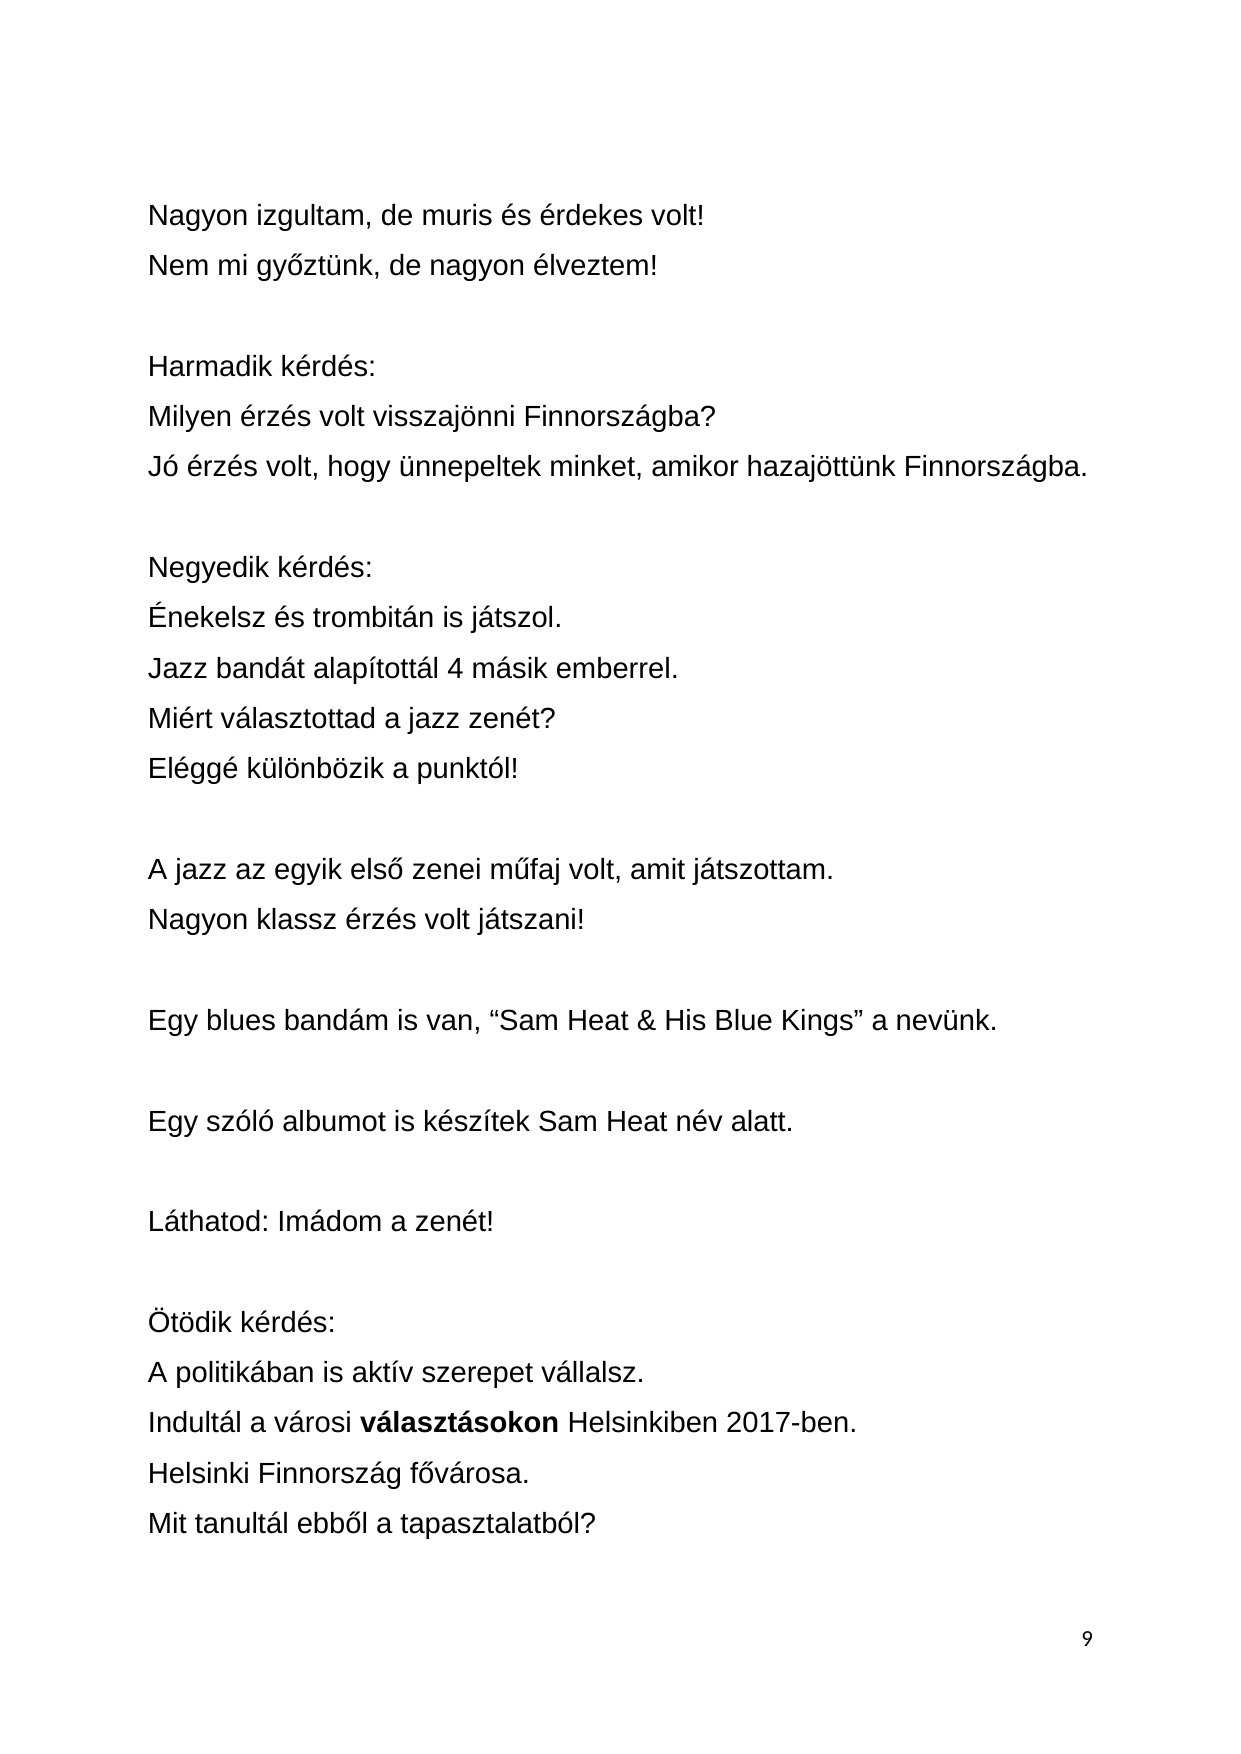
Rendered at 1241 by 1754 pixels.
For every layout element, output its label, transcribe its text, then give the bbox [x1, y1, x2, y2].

text A jazz az egyik első zenei műfaj volt, amit játszottam. Nagyon klassz érzés volt játszani! [148, 852, 1093, 936]
text Egy blues bandám is van, “Sam Heat & His Blue Kings” a nevünk. [148, 1003, 1093, 1036]
text Negyedik kérdés: Énekelsz és trombitán is játszol. Jazz bandát alapítottál 4 másik emberrel. Miért választottad a jazz zenét? Eléggé különbözik a punktól! [148, 550, 1093, 785]
text Harmadik kérdés: Milyen érzés volt visszajönni Finnországba? [148, 349, 1093, 433]
text Jó érzés volt, hogy ünnepeltek minket, amikor hazajöttünk Finnországba. [148, 449, 1093, 483]
text Ötödik kérdés: A politikában is aktív szerepet vállalsz. Indultál a városi választásokon Helsinkiben 2017-ben. Helsinki Finnország fővárosa. Mit tanultál ebből a tapasztalatból? [148, 1305, 1093, 1539]
text Egy szóló albumot is készítek Sam Heat név alatt. [148, 1103, 1093, 1137]
text Láthatod: Imádom a zenét! [148, 1204, 1093, 1238]
text Nagyon izgultam, de muris és érdekes volt! Nem mi győztünk, de nagyon élveztem! [148, 198, 1093, 282]
